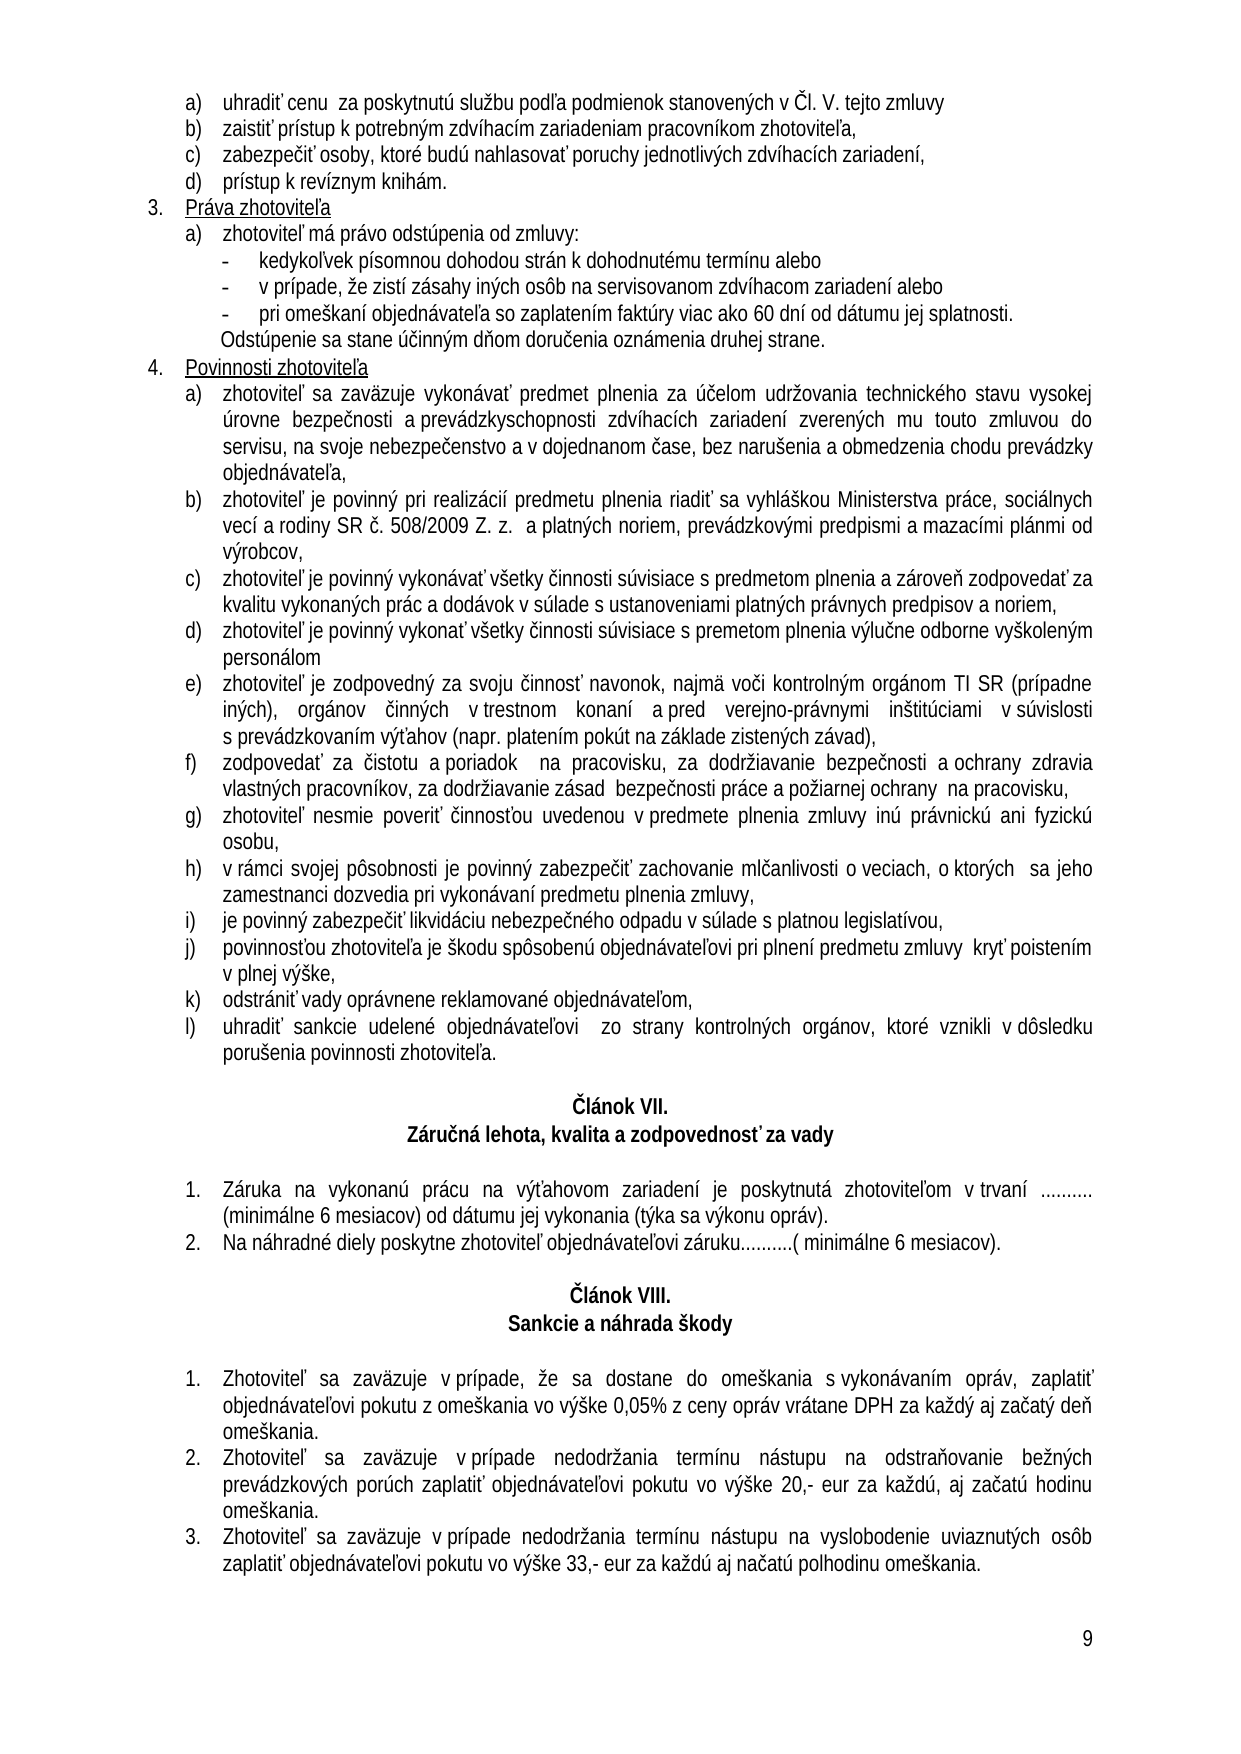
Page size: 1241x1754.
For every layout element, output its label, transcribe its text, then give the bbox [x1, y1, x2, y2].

list zhotoviteľ má právo odstúpenia od zmluvy: [185, 220, 1093, 247]
list zhotoviteľ je povinný pri realizácií predmetu plnenia riadiť sa vyhláškou Ministerstva práce, sociálnych vecí a rodiny SR č. 508/2009 Z. z. a platných noriem, prevádzkovými predpismi a mazacími plánmi od výrobcov, [185, 486, 1093, 564]
list Povinnosti zhotoviteľa [148, 354, 1093, 380]
list uhradiť cenu za poskytnutú službu podľa podmienok stanovených v Čl. V. tejto zmluvy [185, 89, 1093, 115]
list v prípade, že zistí zásahy iných osôb na servisovanom zdvíhacom zariadení alebo [221, 273, 1093, 300]
list zaistiť prístup k potrebným zdvíhacím zariadeniam pracovníkom zhotoviteľa, [185, 115, 1093, 141]
list uhradiť sankcie udelené objednávateľovi zo strany kontrolných orgánov, ktoré vznikli v dôsledku porušenia povinnosti zhotoviteľa. [185, 1013, 1093, 1065]
text Záručná lehota, kvalita a zodpovednosť za vady [148, 1121, 1093, 1147]
text Článok VII. [148, 1093, 1093, 1119]
text Sankcie a náhrada škody [148, 1310, 1093, 1336]
text Článok VIII. [148, 1282, 1093, 1309]
list odstrániť vady oprávnene reklamované objednávateľom, [185, 986, 1093, 1013]
list Zhotoviteľ sa zaväzuje v prípade nedodržania termínu nástupu na vyslobodenie uviaznutých osôb zaplatiť objednávateľovi pokutu vo výške 33,- eur za každú aj načatú polhodinu omeškania. [185, 1523, 1093, 1576]
list Zhotoviteľ sa zaväzuje v prípade nedodržania termínu nástupu na odstraňovanie bežných prevádzkových porúch zaplatiť objednávateľovi pokutu vo výške 20,- eur za každú, aj začatú hodinu omeškania. [185, 1444, 1093, 1523]
list zhotoviteľ je zodpovedný za svoju činnosť navonok, najmä voči kontrolným orgánom TI SR (prípadne iných), orgánov činných v trestnom konaní a pred verejno-právnymi inštitúciami v súvislosti s prevádzkovaním výťahov (napr. platením pokút na základe zistených závad), [185, 670, 1093, 749]
list je povinný zabezpečiť likvidáciu nebezpečného odpadu v súlade s platnou legislatívou, [185, 907, 1093, 933]
list Na náhradné diely poskytne zhotoviteľ objednávateľovi záruku..........( minimálne 6 mesiacov). [185, 1228, 1093, 1255]
list Záruka na vykonanú prácu na výťahovom zariadení je poskytnutá zhotoviteľom v trvaní ..........(minimálne 6 mesiacov) od dátumu jej vykonania (týka sa výkonu opráv). [185, 1176, 1093, 1228]
list Práva zhotoviteľa [148, 194, 1093, 220]
list povinnosťou zhotoviteľa je škodu spôsobenú objednávateľovi pri plnení predmetu zmluvy kryť poistením v plnej výške, [185, 933, 1093, 986]
list Zhotoviteľ sa zaväzuje v prípade, že sa dostane do omeškania s vykonávaním opráv, zaplatiť objednávateľovi pokutu z omeškania vo výške 0,05% z ceny opráv vrátane DPH za každý aj začatý deň omeškania. [185, 1365, 1093, 1444]
list zhotoviteľ je povinný vykonávať všetky činnosti súvisiace s predmetom plnenia a zároveň zodpovedať za kvalitu vykonaných prác a dodávok v súlade s ustanoveniami platných právnych predpisov a noriem, [185, 564, 1093, 617]
list zhotoviteľ sa zaväzuje vykonávať predmet plnenia za účelom udržovania technického stavu vysokej úrovne bezpečnosti a prevádzkyschopnosti zdvíhacích zariadení zverených mu touto zmluvou do servisu, na svoje nebezpečenstvo a v dojednanom čase, bez narušenia a obmedzenia chodu prevádzky objednávateľa, [185, 380, 1093, 486]
list pri omeškaní objednávateľa so zaplatením faktúry viac ako 60 dní od dátumu jej splatnosti. [221, 300, 1093, 326]
list zhotoviteľ je povinný vykonať všetky činnosti súvisiace s premetom plnenia výlučne odborne vyškoleným personálom [185, 617, 1093, 670]
list zodpovedať za čistotu a poriadok na pracovisku, za dodržiavanie bezpečnosti a ochrany zdravia vlastných pracovníkov, za dodržiavanie zásad bezpečnosti práce a požiarnej ochrany na pracovisku, [185, 749, 1093, 802]
list zhotoviteľ nesmie poveriť činnosťou uvedenou v predmete plnenia zmluvy inú právnickú ani fyzickú osobu, [185, 802, 1093, 854]
list v rámci svojej pôsobnosti je povinný zabezpečiť zachovanie mlčanlivosti o veciach, o ktorých sa jeho zamestnanci dozvedia pri vykonávaní predmetu plnenia zmluvy, [185, 854, 1093, 907]
list zabezpečiť osoby, ktoré budú nahlasovať poruchy jednotlivých zdvíhacích zariadení, [185, 141, 1093, 168]
list kedykoľvek písomnou dohodou strán k dohodnutému termínu alebo [221, 247, 1093, 273]
list prístup k revíznym knihám. [185, 168, 1093, 194]
text Odstúpenie sa stane účinným dňom doručenia oznámenia druhej strane. [220, 326, 1093, 352]
